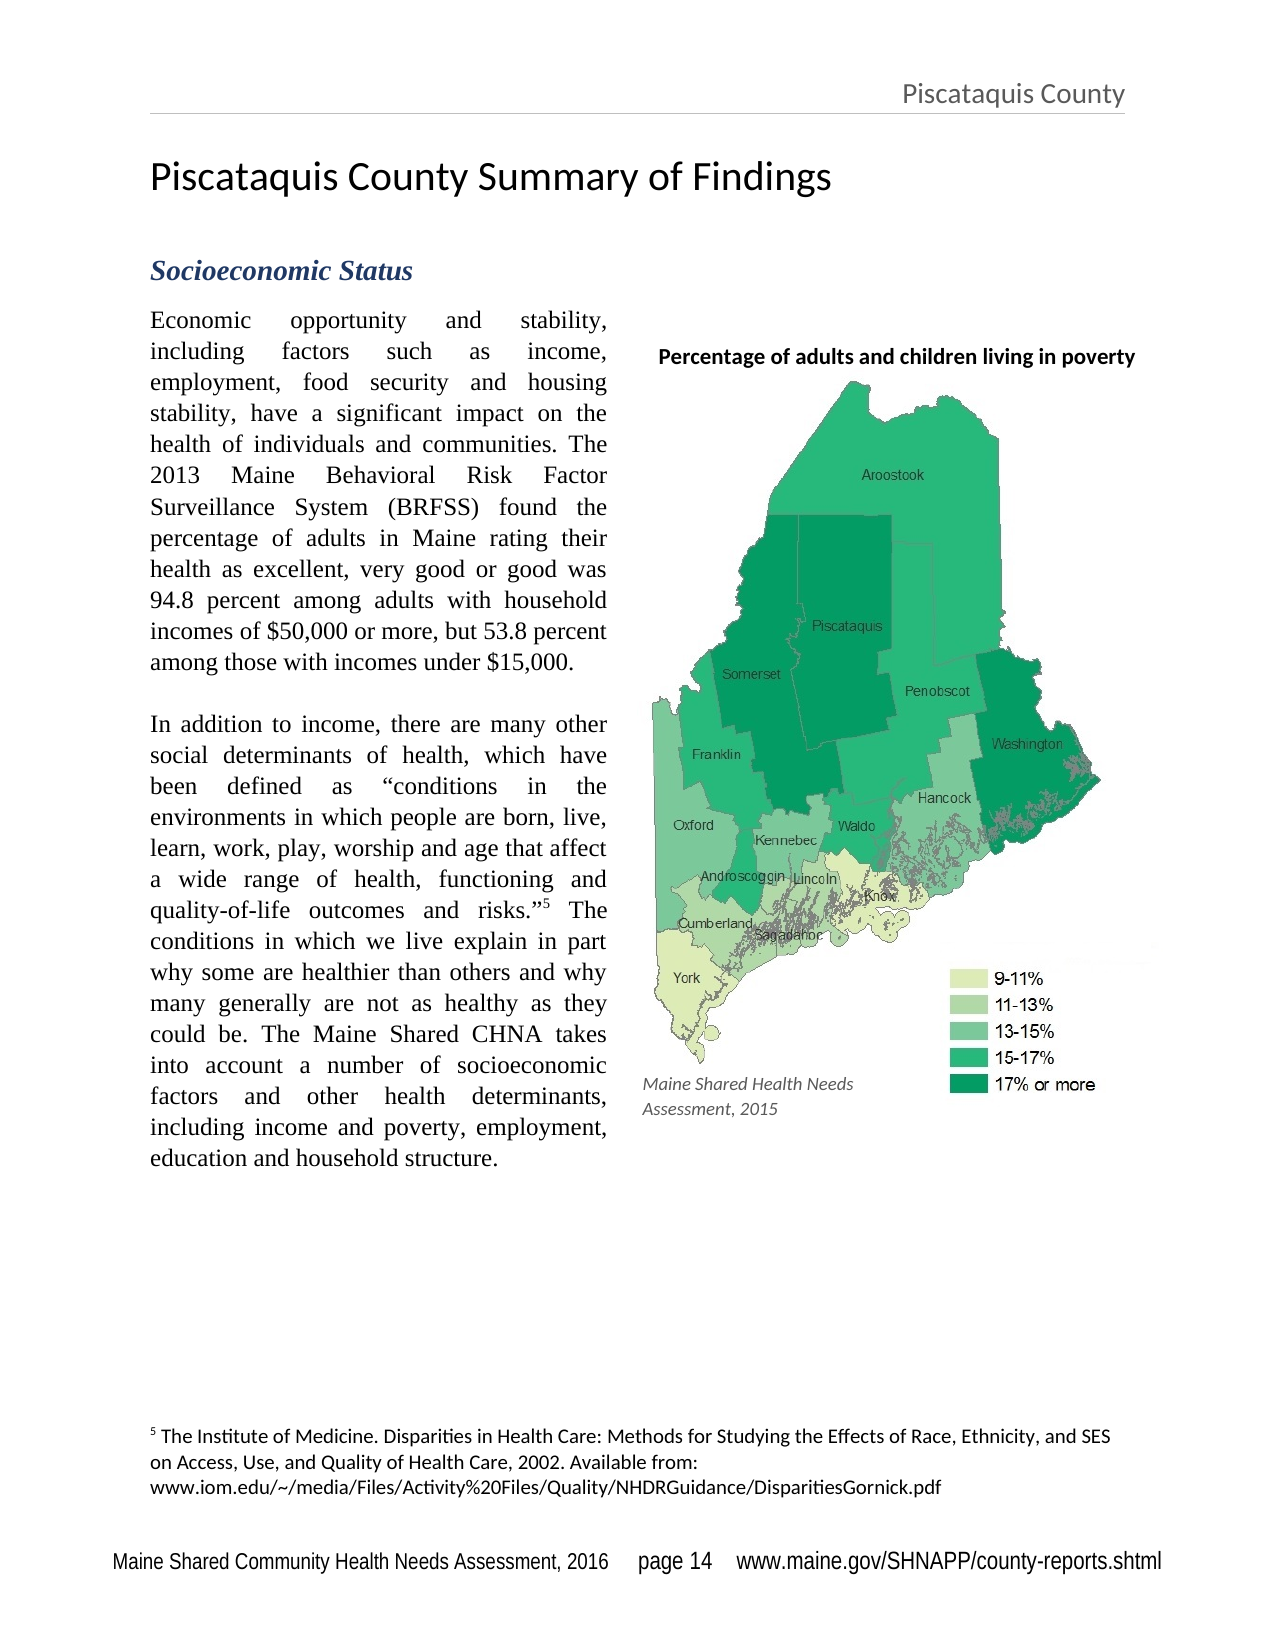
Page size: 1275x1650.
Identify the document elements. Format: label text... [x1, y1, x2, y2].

subtitle Piscataquis County Summary of Findings [150, 150, 1125, 201]
text Socioeconomic Status [150, 253, 1125, 286]
text In addition to income, there are many other social determinants of health, which have been defined as “conditions in the environments in which people are born, live, learn, work, play, worship and age that affect a wide range of health, functioning and quality-of-life outcomes and risks.” The conditions in which we live explain in part why some are healthier than others and why many generally are not as healthy as they could be. The Maine Shared CHNA takes into account a number of socioeconomic factors and other health determinants, including income and poverty, employment, education and household structure. [150, 709, 1125, 1172]
picture [637, 368, 1163, 1107]
text Economic opportunity and stability, including factors such as income, employment, food security and housing stability, have a significant impact on the health of individuals and communities. The 2013 Maine Behavioral Risk Factor Surveillance System (BRFSS) found the percentage of adults in Maine rating their health as excellent, very good or good was 94.8 percent among adults with household incomes of $50,000 or more, but 53.8 percent among those with incomes under $15,000. [150, 305, 1125, 676]
